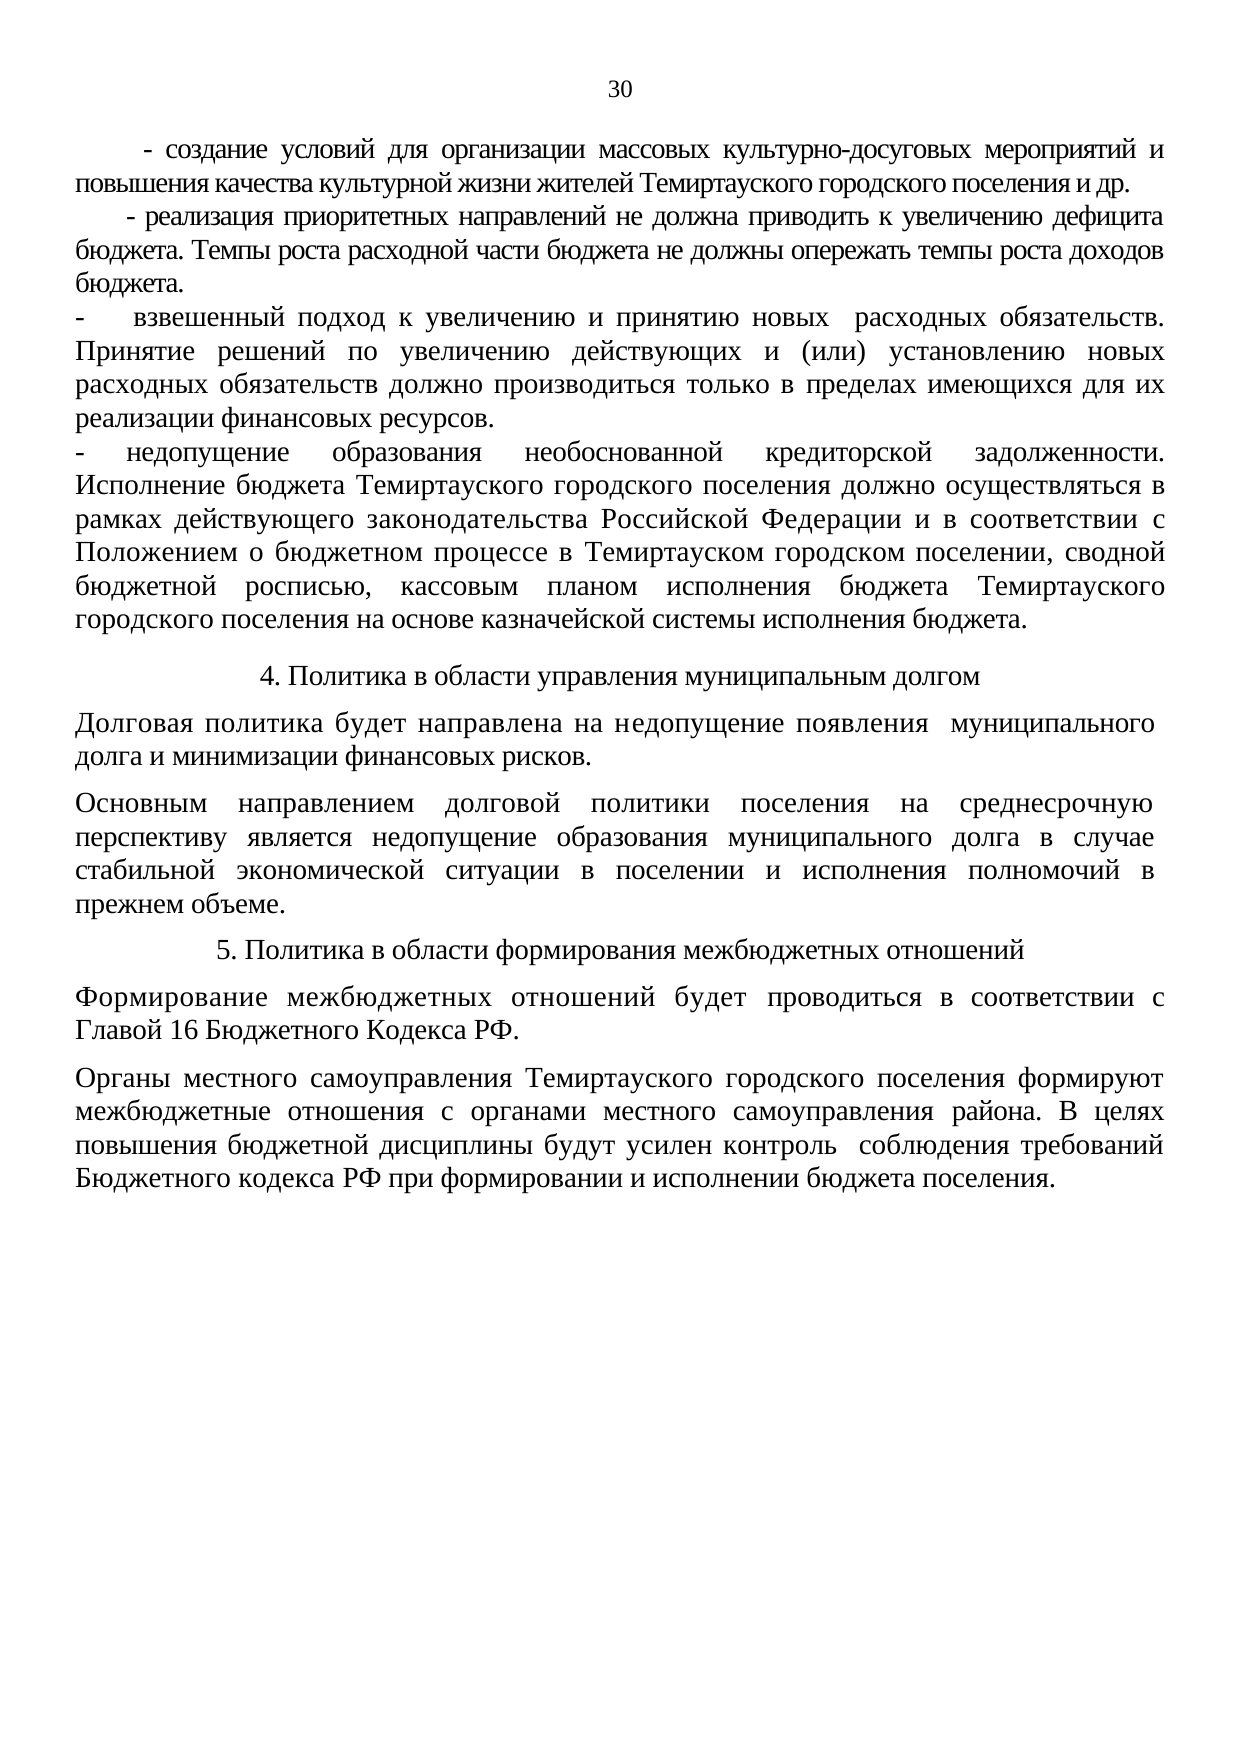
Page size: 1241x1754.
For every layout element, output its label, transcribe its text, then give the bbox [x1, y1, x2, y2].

text 4. Политика в области управления муниципальным долгом [75, 658, 1165, 692]
text 5. Политика в области формирования межбюджетных отношений [75, 932, 1165, 966]
text Органы местного самоуправления Темиртауского городского поселения формируют межбюджетные отношения с органами местного самоуправления района. В целях повышения бюджетной дисциплины будут усилен контроль соблюдения требований Бюджетного кодекса РФ при формировании и исполнении бюджета поселения. [75, 1060, 1165, 1194]
text - создание условий для организации массовых культурно-досуговых мероприятий и повышения качества культурной жизни жителей Темиртауского городского поселения и др. [75, 131, 1165, 198]
text Основным направлением долговой политики поселения на среднесрочную перспективу является недопущение образования муниципального долга в случае стабильной экономической ситуации в поселении и исполнения полномочий в прежнем объеме. [75, 785, 1155, 919]
text - взвешенный подход к увеличению и принятию новых расходных обязательств. Принятие решений по увеличению действующих и (или) установлению новых расходных обязательств должно производиться только в пределах имеющихся для их реализации финансовых ресурсов. [75, 299, 1165, 434]
text Формирование межбюджетных отношений будет проводиться в соответствии с Главой 16 Бюджетного Кодекса РФ. [75, 979, 1165, 1046]
text - недопущение образования необоснованной кредиторской задолженности. Исполнение бюджета Темиртауского городского поселения должно осуществляться в рамках действующего законодательства Российской Федерации и в соответствии с Положением о бюджетном процессе в Темиртауском городском поселении, сводной бюджетной росписью, кассовым планом исполнения бюджета Темиртауского городского поселения на основе казначейской системы исполнения бюджета. [75, 434, 1165, 635]
text Долговая политика будет направлена на недопущение появления муниципального долга и минимизации финансовых рисков. [75, 705, 1155, 772]
text - реализация приоритетных направлений не должна приводить к увеличению дефицита бюджета. Темпы роста расходной части бюджета не должны опережать темпы роста доходов бюджета. [75, 198, 1165, 299]
